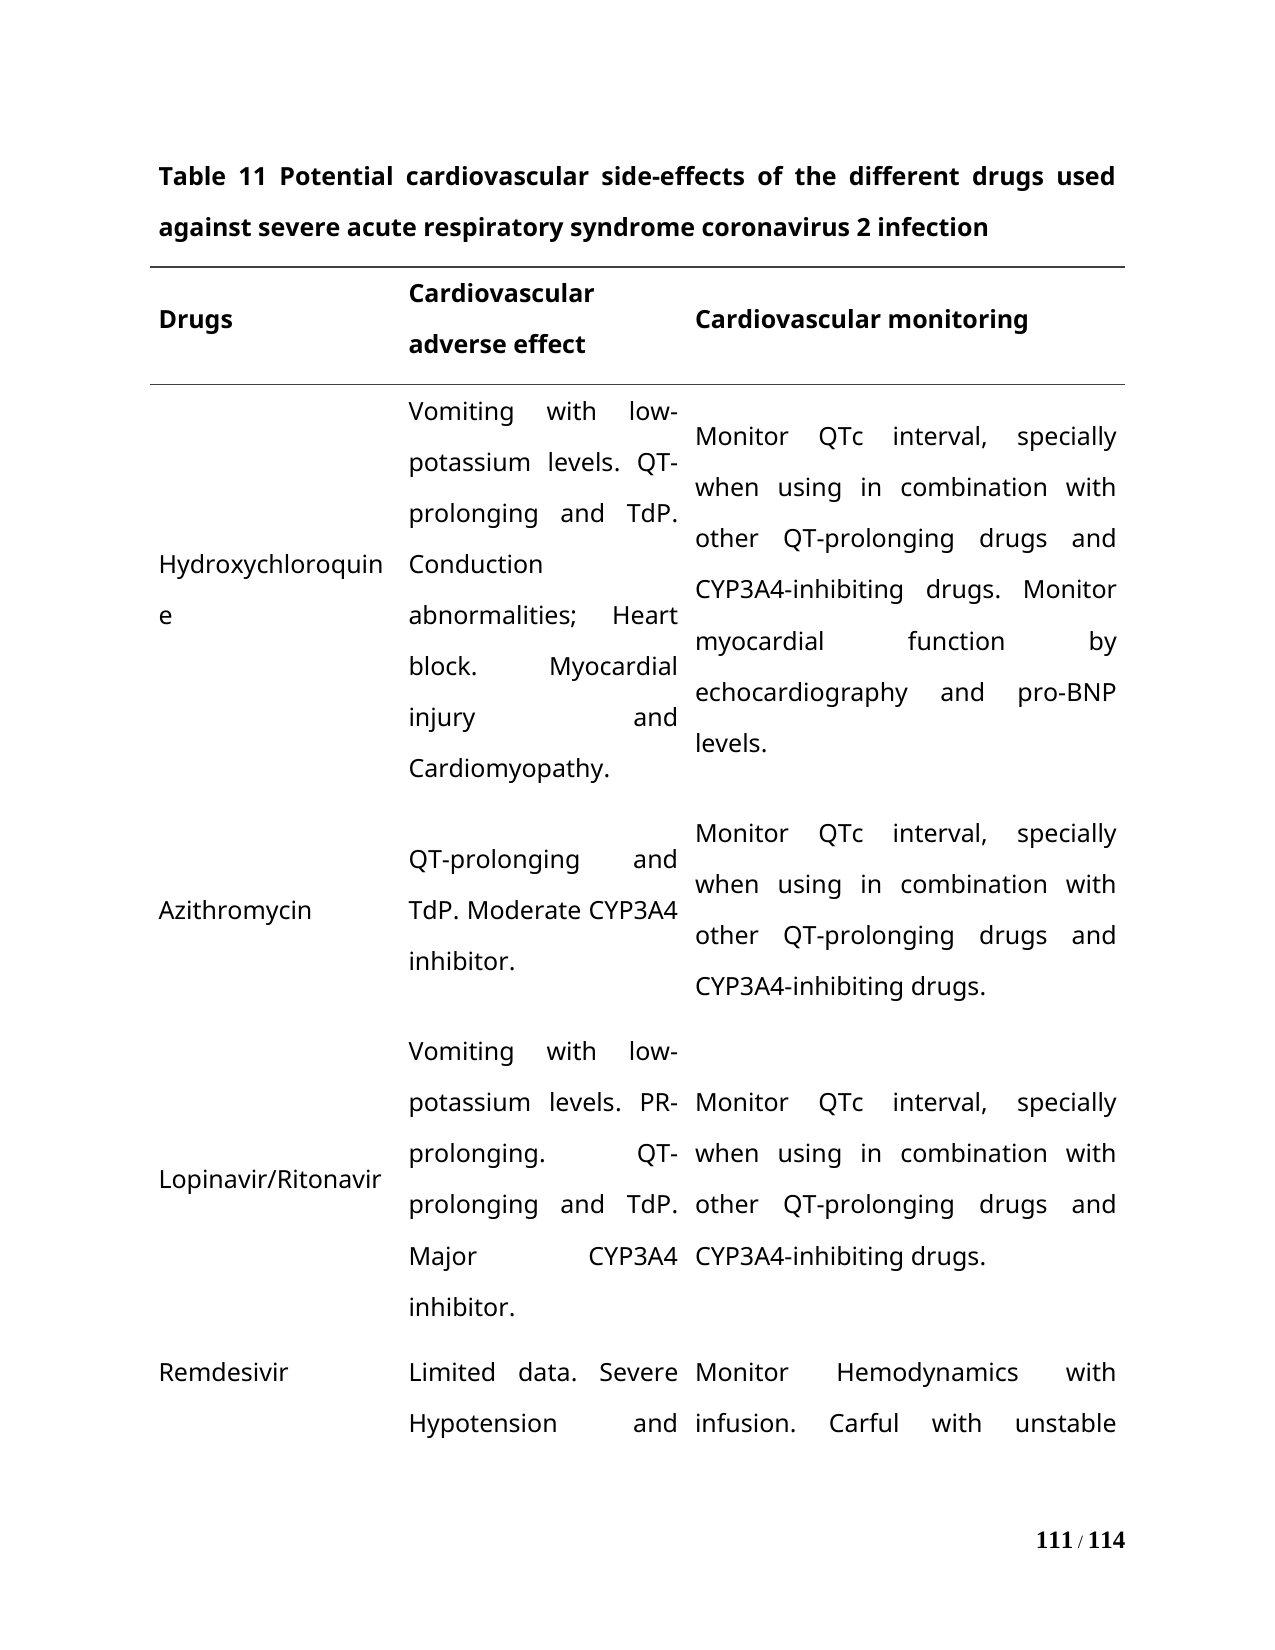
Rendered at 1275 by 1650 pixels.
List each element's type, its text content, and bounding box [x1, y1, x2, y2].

table_cell Cardiovascular adverse effect [400, 268, 686, 384]
table_cell Vomiting with low-potassium levels. QT-prolonging and TdP. Conduction abnormalities; Heart block. Myocardial injury and Cardiomyopathy. [400, 385, 686, 807]
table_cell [686, 1346, 1125, 1448]
table_cell Vomiting with low-potassium levels. PR-prolonging. QT-prolonging and TdP. Major CYP3A4 inhibitor. [400, 1026, 686, 1346]
table_cell Monitor QTc interval, specially when using in combination with other QT-prolonging drugs and CYP3A4-inhibiting drugs. Monitor myocardial function by echocardiography and pro-BNP levels. [686, 385, 1125, 807]
table_cell Monitor QTc interval, specially when using in combination with other QT-prolonging drugs and CYP3A4-inhibiting drugs. [686, 808, 1125, 1026]
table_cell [400, 1346, 686, 1448]
table_cell Lopinavir/Ritonavir [150, 1026, 400, 1346]
table_cell QT-prolonging and TdP. Moderate CYP3A4 inhibitor. [400, 808, 686, 1026]
table_cell Drugs [150, 268, 400, 384]
table_cell Remdesivir [150, 1346, 400, 1448]
table_cell Azithromycin [150, 808, 400, 1026]
table_cell Monitor QTc interval, specially when using in combination with other QT-prolonging drugs and CYP3A4-inhibiting drugs. [686, 1026, 1125, 1346]
table_header Table 11 Potential cardiovascular side-effects of the different drugs used against severe acute respiratory syndrome coronavirus 2 infection [150, 150, 1125, 266]
table_cell Cardiovascular monitoring [686, 268, 1125, 384]
table_cell Hydroxychloroquine [150, 385, 400, 807]
